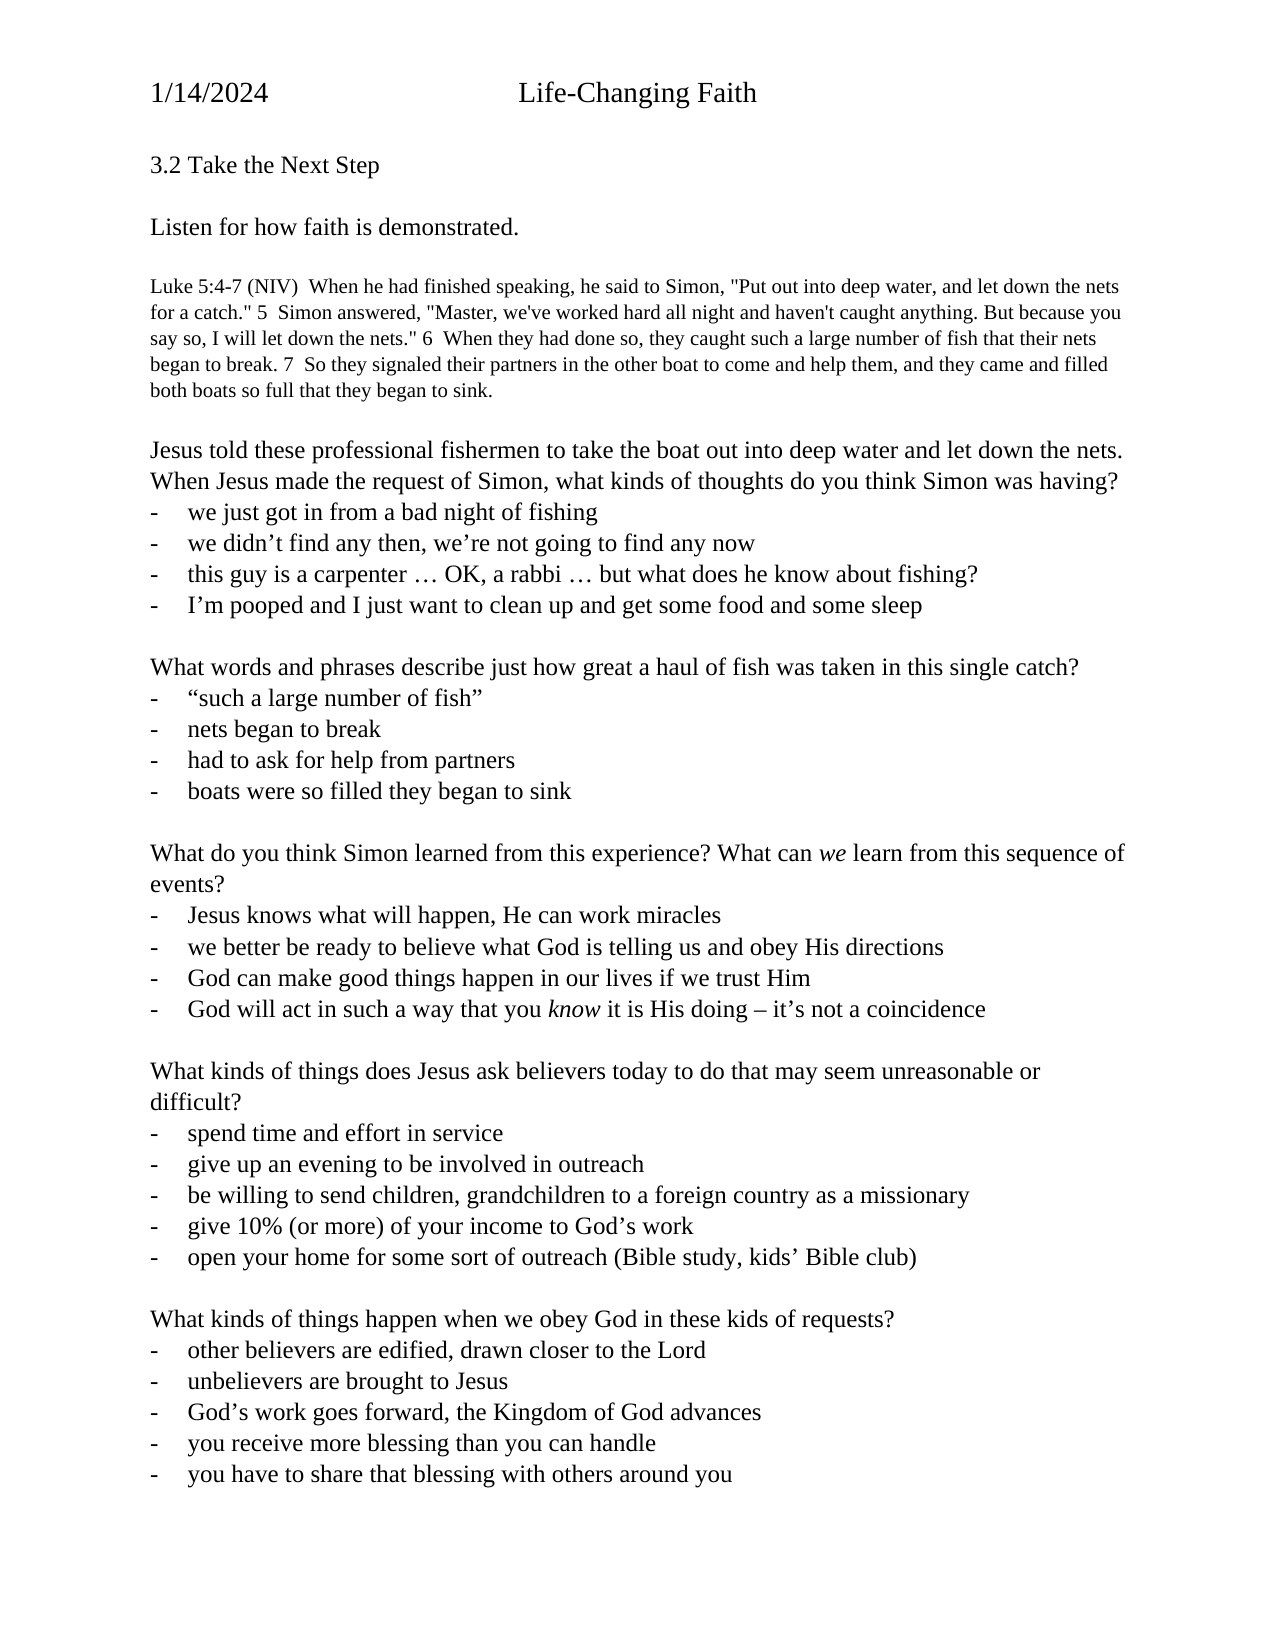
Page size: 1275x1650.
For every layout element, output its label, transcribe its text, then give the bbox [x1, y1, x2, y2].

list open your home for some sort of outreach (Bible study, kids’ Bible club) [150, 1242, 1125, 1271]
list you receive more blessing than you can handle [150, 1428, 1125, 1457]
list other believers are edified, drawn closer to the Lord [150, 1335, 1125, 1364]
text What kinds of things does Jesus ask believers today to do that may seem unreasonable or difficult? [150, 1056, 1125, 1116]
text What kinds of things happen when we obey God in these kids of requests? [150, 1304, 1125, 1333]
list God’s work goes forward, the Kingdom of God advances [150, 1397, 1125, 1426]
list nets began to break [150, 714, 1125, 743]
text What do you think Simon learned from this experience? What can we learn from this sequence of events? [150, 838, 1125, 898]
text Listen for how faith is demonstrated. [150, 212, 1125, 241]
list “such a large number of fish” [150, 683, 1125, 712]
list boats were so filled they began to sink [150, 776, 1125, 805]
text Luke 5:4-7 (NIV) When he had finished speaking, he said to Simon, "Put out into deep water, and let down the nets for a catch." 5 Simon answered, "Master, we've worked hard all night and haven't caught anything. But because you say so, I will let down the nets." 6 When they had done so, they caught such a large number of fish that their nets began to break. 7 So they signaled their partners in the other boat to come and help them, and they came and filled both boats so full that they began to sink. [150, 274, 1125, 402]
list Jesus knows what will happen, He can work miracles [150, 901, 1125, 929]
list God will act in such a way that you know it is His doing – it’s not a coincidence [150, 994, 1125, 1022]
list God can make good things happen in our lives if we trust Him [150, 963, 1125, 991]
list you have to share that blessing with others around you [150, 1459, 1125, 1488]
list had to ask for help from partners [150, 745, 1125, 774]
list give 10% (or more) of your income to God’s work [150, 1211, 1125, 1240]
text What words and phrases describe just how great a haul of fish was taken in this single catch? [150, 652, 1125, 681]
list we didn’t find any then, we’re not going to find any now [150, 528, 1125, 557]
list this guy is a carpenter … OK, a rabbi … but what does he know about fishing? [150, 559, 1125, 588]
list be willing to send children, grandchildren to a foreign country as a missionary [150, 1180, 1125, 1209]
text Jesus told these professional fishermen to take the boat out into deep water and let down the nets. When Jesus made the request of Simon, what kinds of thoughts do you think Simon was having? [150, 435, 1125, 495]
text 3.2 Take the Next Step [150, 150, 1125, 179]
list we better be ready to believe what God is telling us and obey His directions [150, 932, 1125, 960]
list give up an evening to be involved in outreach [150, 1149, 1125, 1178]
list spend time and effort in service [150, 1118, 1125, 1147]
list we just got in from a bad night of fishing [150, 497, 1125, 526]
list I’m pooped and I just want to clean up and get some food and some sleep [150, 590, 1125, 619]
list unbelievers are brought to Jesus [150, 1366, 1125, 1395]
